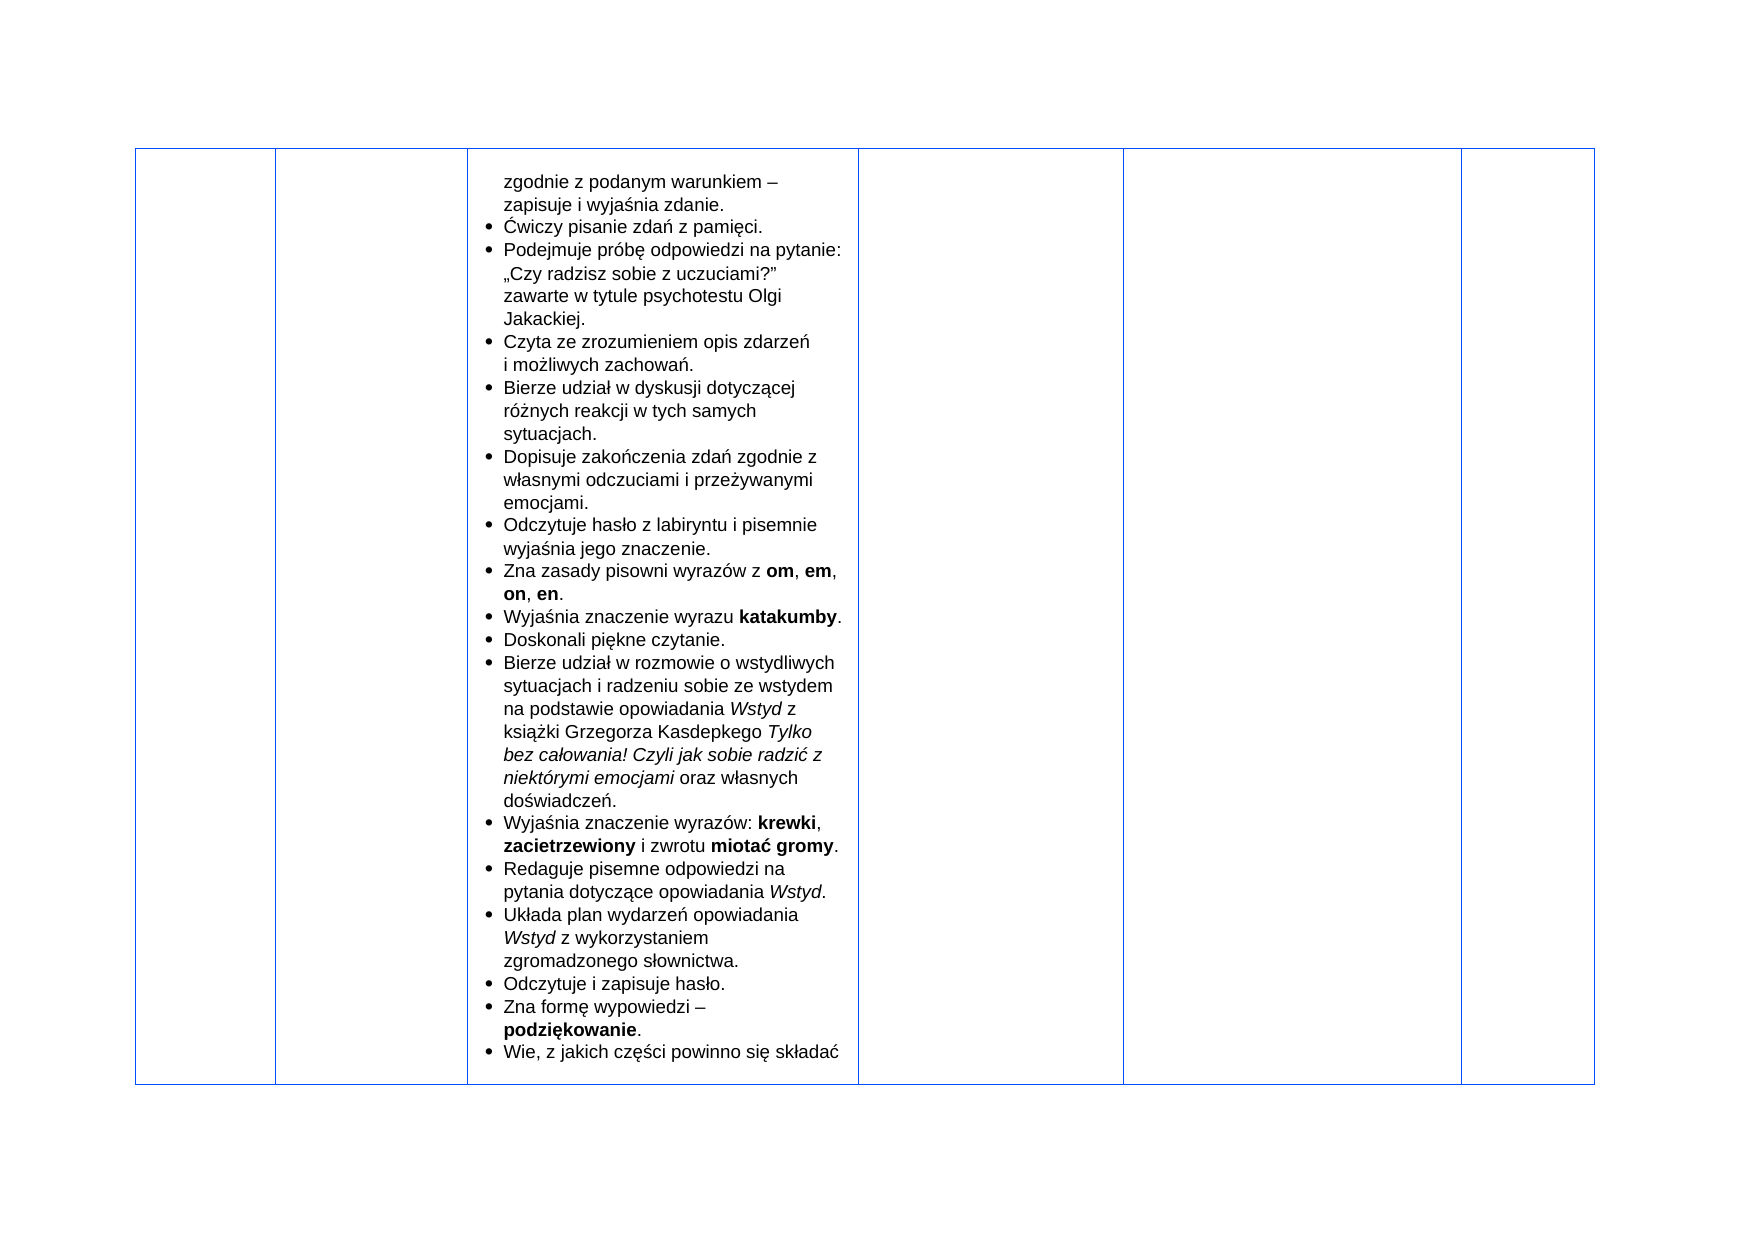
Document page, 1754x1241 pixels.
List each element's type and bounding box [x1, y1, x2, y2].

table_cell [276, 149, 467, 1084]
table_cell [1462, 149, 1594, 1084]
table_cell [1124, 149, 1461, 1084]
table_cell [136, 149, 275, 1084]
table_cell [468, 149, 858, 1084]
table_cell [859, 149, 1123, 1084]
